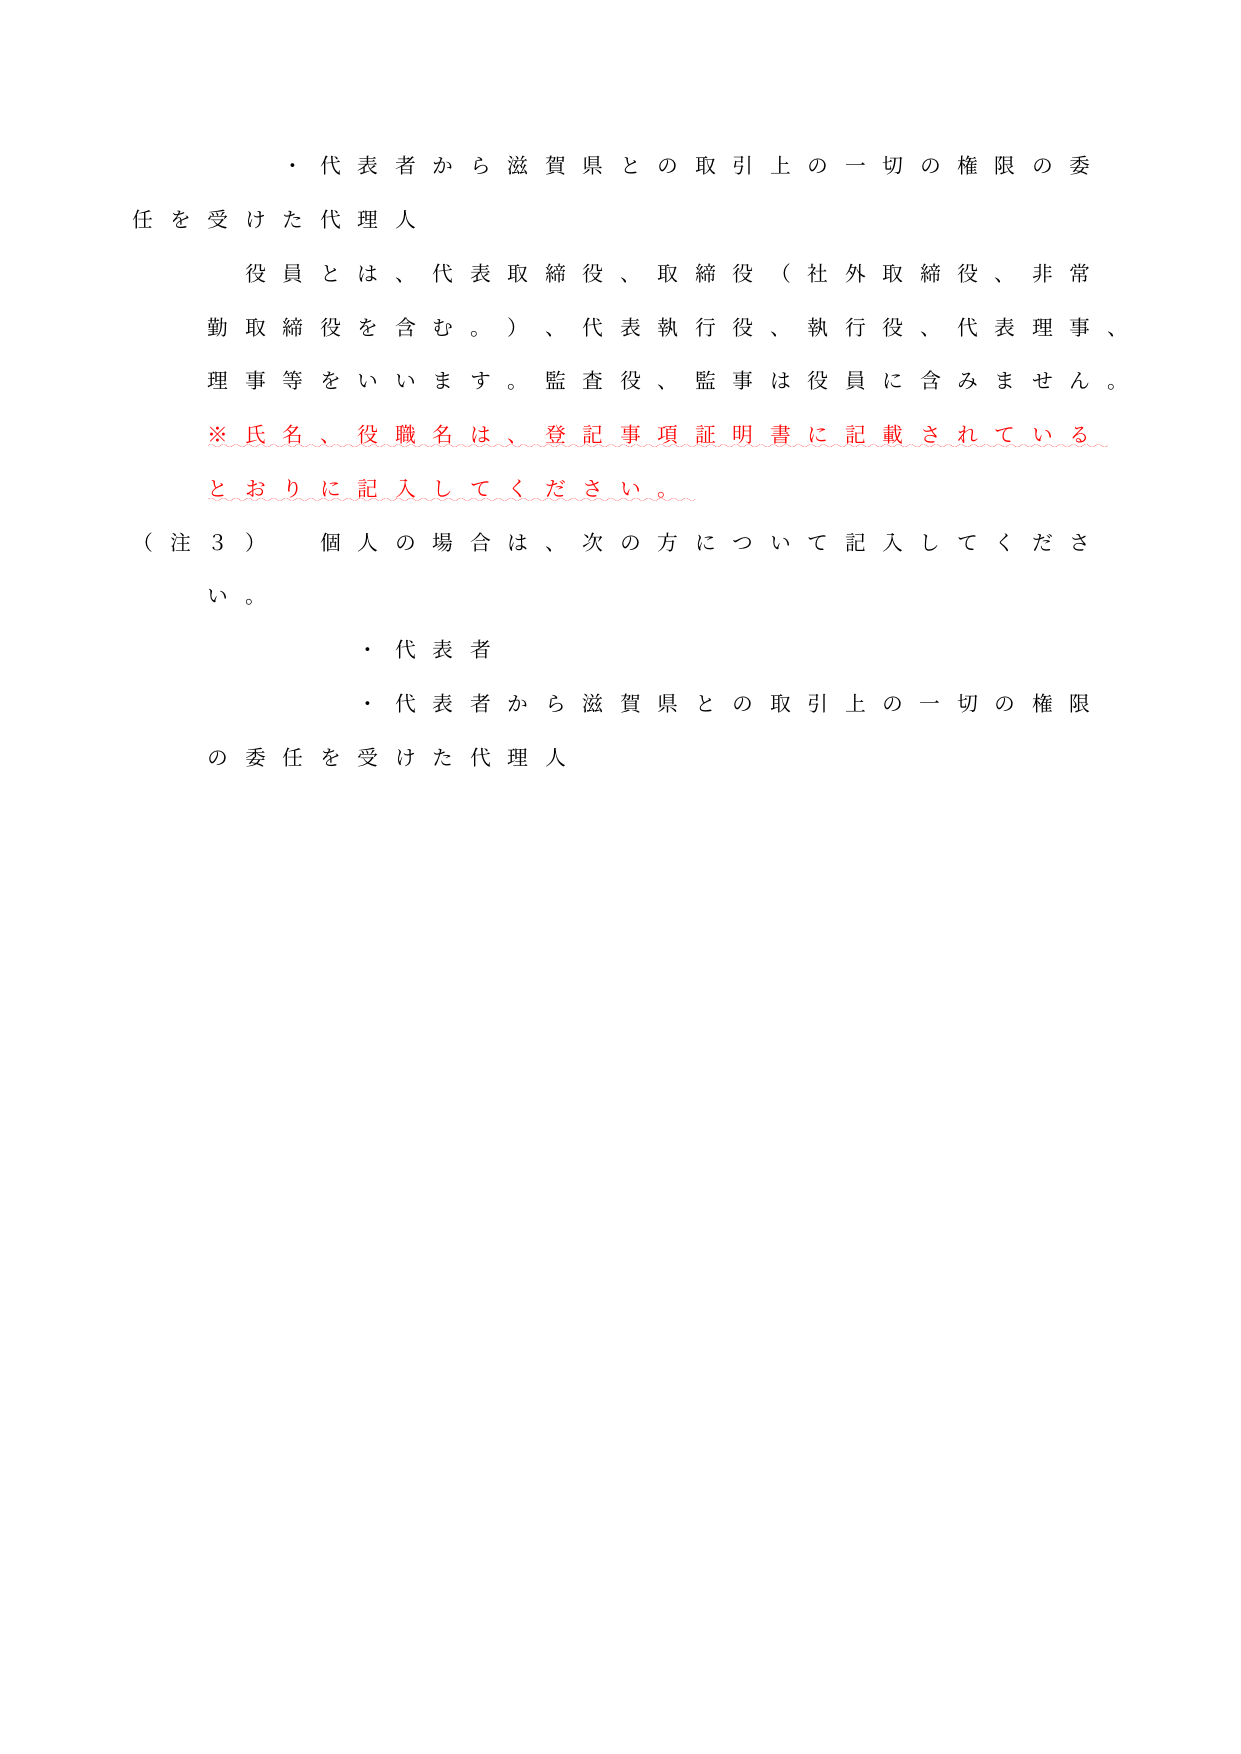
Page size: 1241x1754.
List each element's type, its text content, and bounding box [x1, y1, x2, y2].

text 役員とは、代表取締役、取締役（社外取締役、非常勤取締役を含む。）、代表執行役、執行役、代表理事、理事等をいいます。監査役、監事は役員に含みません。※氏名、役職名は、登記事項証明書に記載されているとおりに記入してください。 [208, 245, 1108, 446]
text ・代表者から滋賀県との取引上の一切の権限の委任を受けた代理人 [133, 675, 1108, 783]
text （注３） 個人の場合は、次の方について記入してください。 [133, 514, 1108, 622]
text ・代表者から滋賀県との取引上の一切の権限の委任を受けた代理人 [133, 138, 1108, 245]
text ・代表者 [133, 622, 1108, 675]
text 役員とは、代表取締役、取締役（社外取締役、非常勤取締役を含む。）、代表執行役、執行役、代表理事、理事等をいいます。監査役、監事は役員に含みません。※氏名、役職名は、登記事項証明書に記載されているとおりに記入してください。 [208, 445, 1108, 514]
